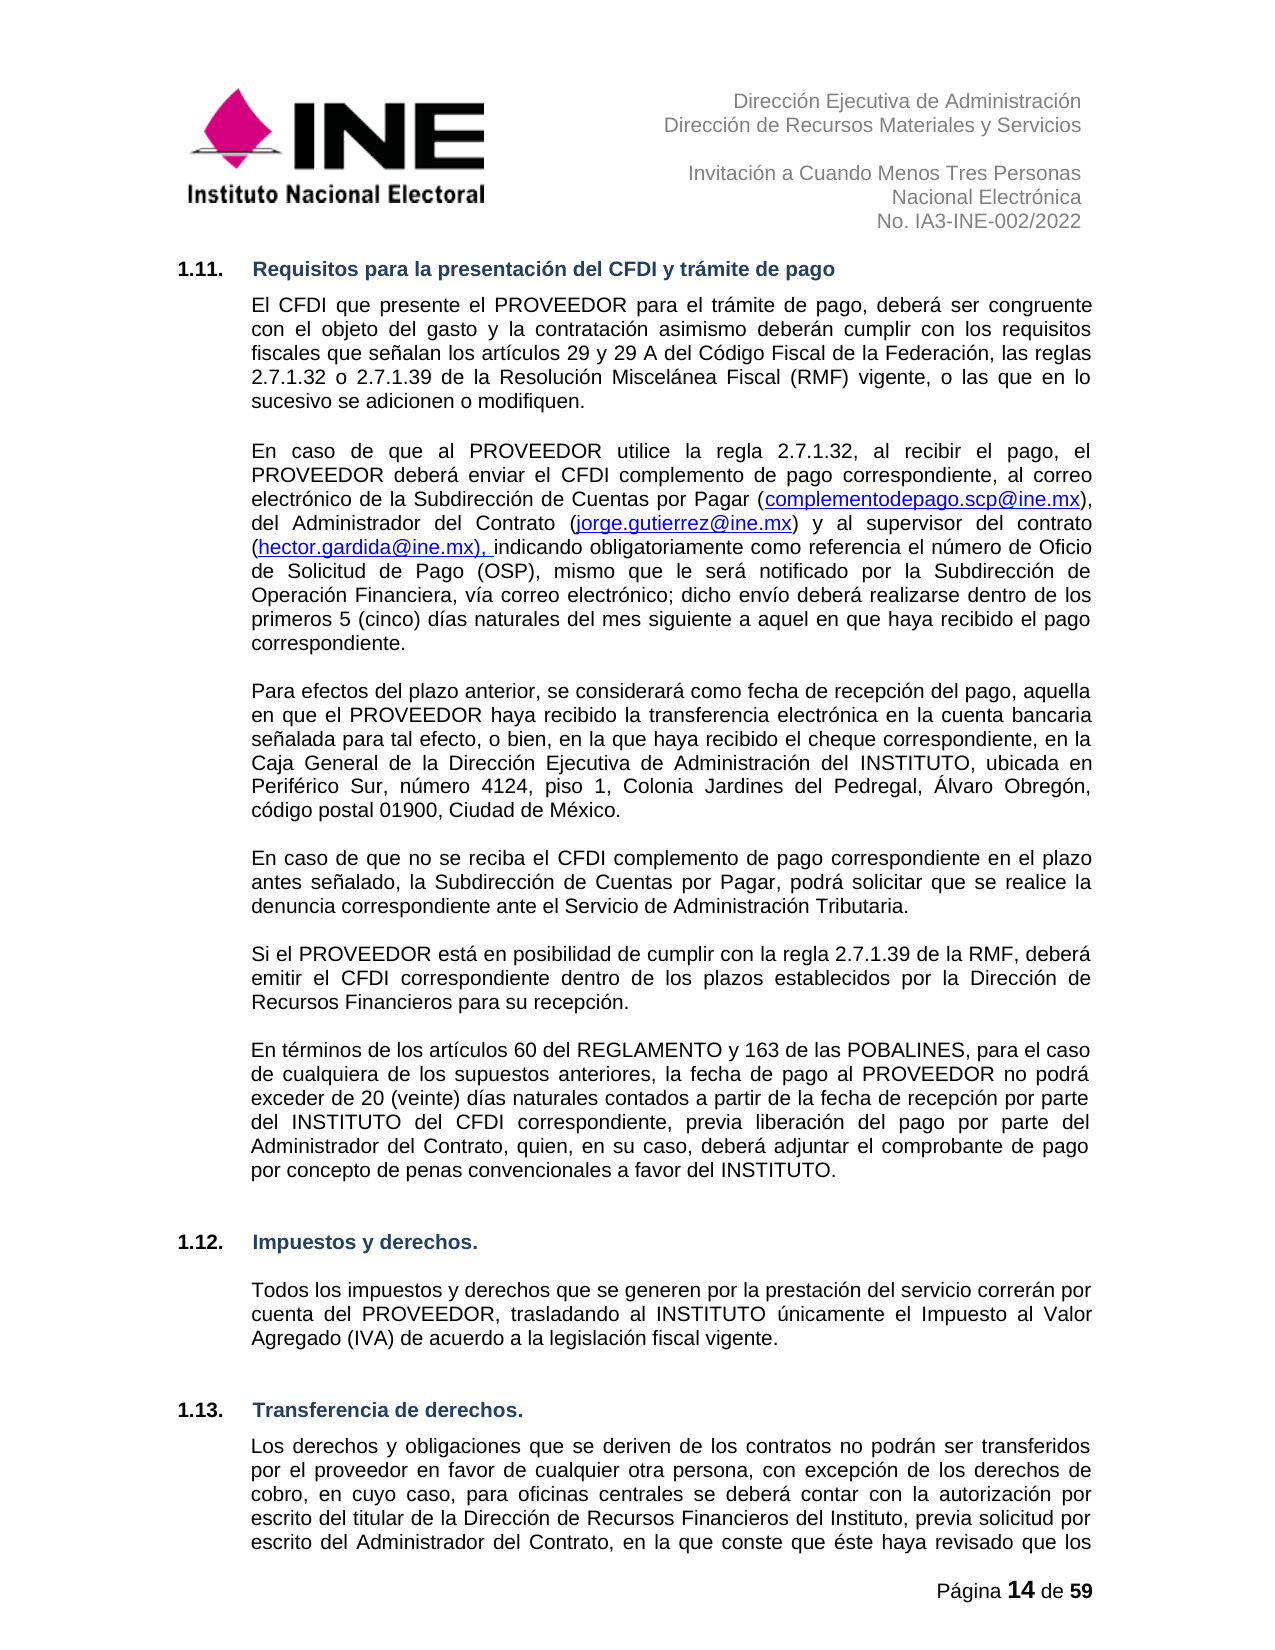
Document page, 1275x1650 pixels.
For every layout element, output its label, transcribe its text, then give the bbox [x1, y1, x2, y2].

text En caso de que al PROVEEDOR utilice la regla 2.7.1.32, al recibir el pago, el PROVEEDOR deberá enviar el CFDI complemento de pago correspondiente, al correo electrónico de la Subdirección de Cuentas por Pagar (complementodepago.scp@ine.mx), del Administrador del Contrato (jorge.gutierrez@ine.mx) y al supervisor del contrato (hector.gardida@ine.mx), indicando obligatoriamente como referencia el número de Oficio de Solicitud de Pago (OSP), mismo que le será notificado por la Subdirección de Operación Financiera, vía correo electrónico; dicho envío deberá realizarse dentro de los primeros 5 (cinco) días naturales del mes siguiente a aquel en que haya recibido el pago correspondiente. [251, 439, 1092, 654]
subtitle Requisitos para la presentación del CFDI y trámite de pago [177, 256, 1092, 280]
text Si el PROVEEDOR está en posibilidad de cumplir con la regla 2.7.1.39 de la RMF, deberá emitir el CFDI correspondiente dentro de los plazos establecidos por la Dirección de Recursos Financieros para su recepción. [251, 942, 1092, 1014]
list En términos de los artículos 60 del REGLAMENTO y 163 de las POBALINES, para el caso de cualquiera de los supuestos anteriores, la fecha de pago al PROVEEDOR no podrá exceder de 20 (veinte) días naturales contados a partir de la fecha de recepción por parte del INSTITUTO del CFDI correspondiente, previa liberación del pago por parte del Administrador del Contrato, quien, en su caso, deberá adjuntar el comprobante de pago por concepto de penas convencionales a favor del INSTITUTO. [251, 1038, 1090, 1182]
subtitle Transferencia de derechos. [177, 1397, 1092, 1421]
text Para efectos del plazo anterior, se considerará como fecha de recepción del pago, aquella en que el PROVEEDOR haya recibido la transferencia electrónica en la cuenta bancaria señalada para tal efecto, o bien, en la que haya recibido el cheque correspondiente, en la Caja General de la Dirección Ejecutiva de Administración del INSTITUTO, ubicada en Periférico Sur, número 4124, piso 1, Colonia Jardines del Pedregal, Álvaro Obregón, código postal 01900, Ciudad de México. [251, 678, 1092, 822]
text En caso de que no se reciba el CFDI complemento de pago correspondiente en el plazo antes señalado, la Subdirección de Cuentas por Pagar, podrá solicitar que se realice la denuncia correspondiente ante el Servicio de Administración Tributaria. [251, 846, 1092, 918]
picture [188, 88, 484, 203]
subtitle Impuestos y derechos. [177, 1230, 1092, 1254]
text Todos los impuestos y derechos que se generen por la prestación del servicio correrán por cuenta del PROVEEDOR, trasladando al INSTITUTO únicamente el Impuesto al Valor Agregado (IVA) de acuerdo a la legislación fiscal vigente. [251, 1278, 1092, 1349]
text El CFDI que presente el PROVEEDOR para el trámite de pago, deberá ser congruente con el objeto del gasto y la contratación asimismo deberán cumplir con los requisitos fiscales que señalan los artículos 29 y 29 A del Código Fiscal de la Federación, las reglas 2.7.1.32 o 2.7.1.39 de la Resolución Miscelánea Fiscal (RMF) vigente, o las que en lo sucesivo se adicionen o modifiquen. [251, 293, 1092, 413]
